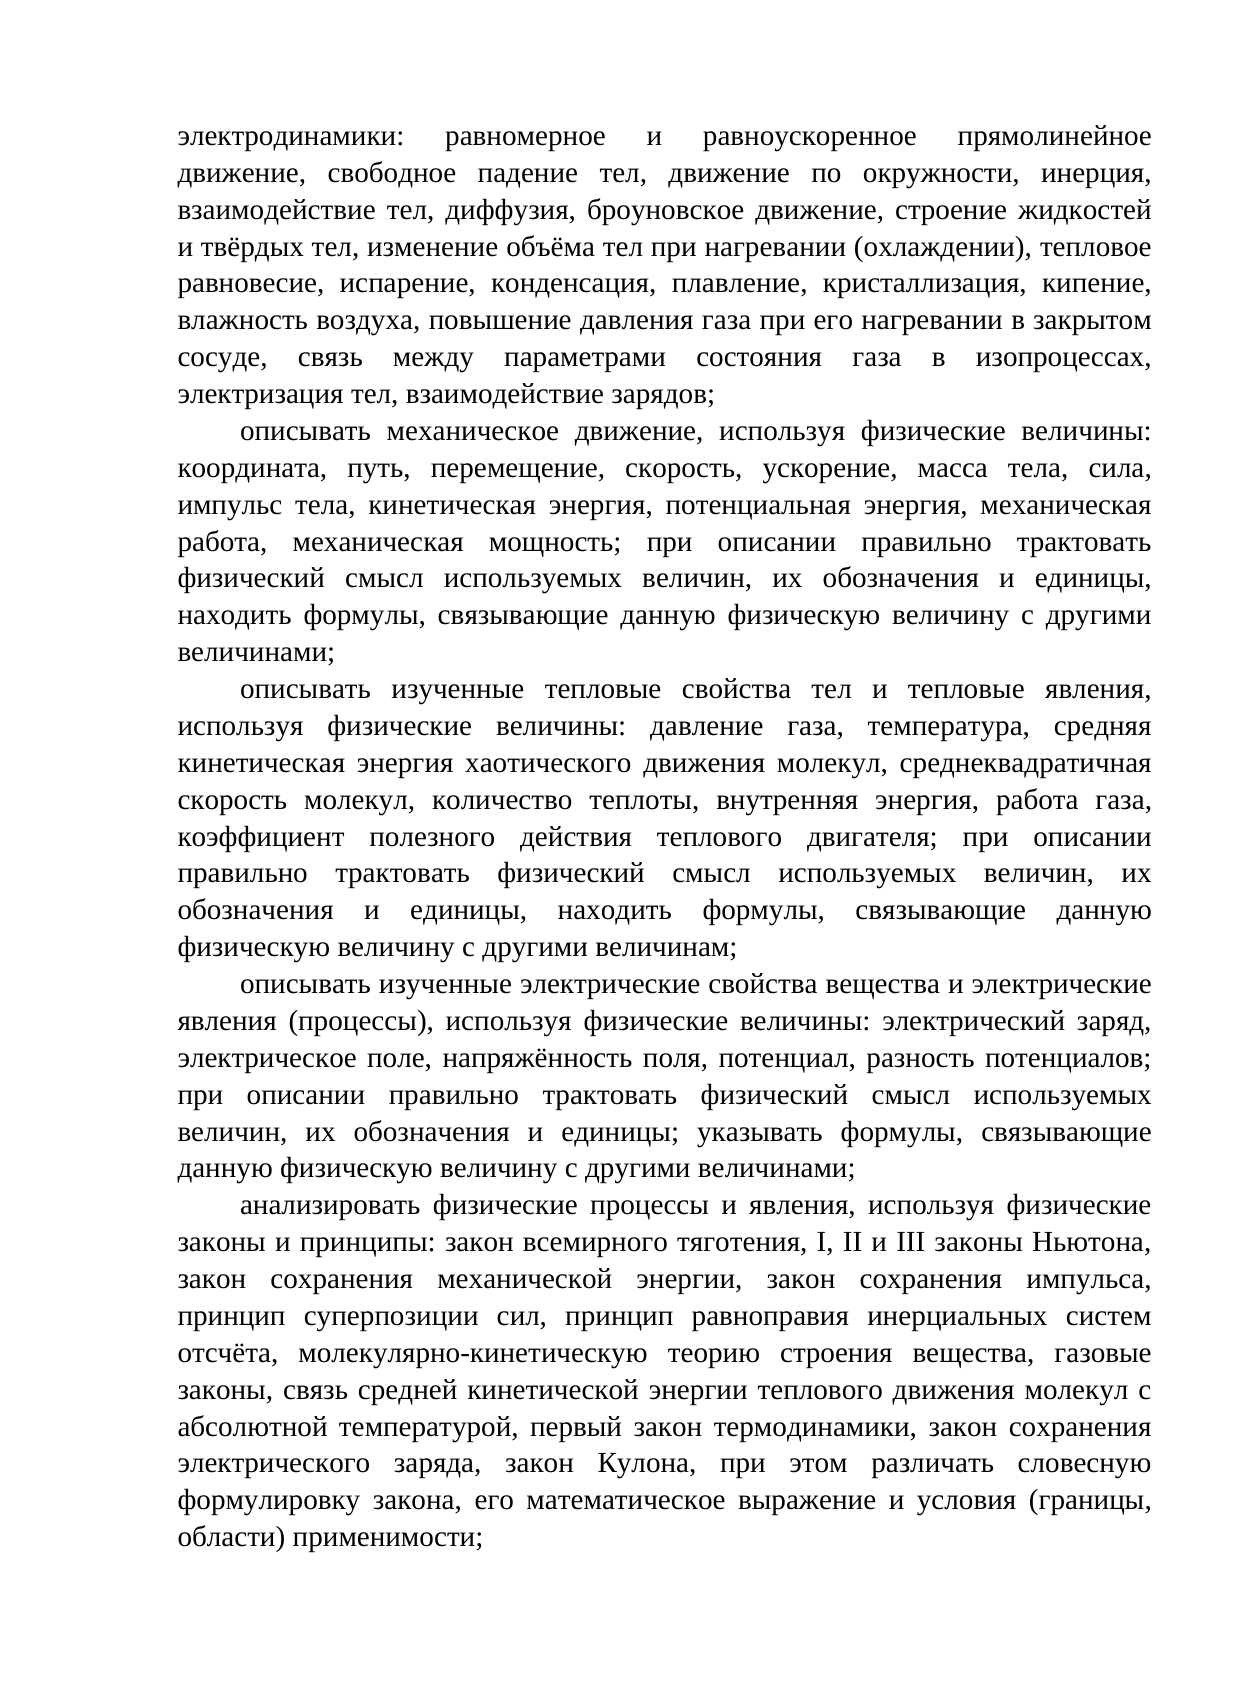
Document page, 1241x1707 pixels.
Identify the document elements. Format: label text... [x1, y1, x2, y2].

text описывать изученные электрические свойства вещества и электрические явления (процессы), используя физические величины: электрический заряд, электрическое поле, напряжённость поля, потенциал, разность потенциалов; при описании правильно трактовать физический смысл используемых величин, их обозначения и единицы; указывать формулы, связывающие данную физическую величину с другими величинами; [177, 966, 1152, 1184]
text описывать изученные тепловые свойства тел и тепловые явления, используя физические величины: давление газа, температура, средняя кинетическая энергия хаотического движения молекул, среднеквадратичная скорость молекул, количество теплоты, внутренняя энергия, работа газа, коэффициент полезного действия теплового двигателя; при описании правильно трактовать физический смысл используемых величин, их обозначения и единицы, находить формулы, связывающие данную физическую величину с другими величинам; [177, 671, 1152, 963]
text описывать механическое движение, используя физические величины: координата, путь, перемещение, скорость, ускорение, масса тела, сила, импульс тела, кинетическая энергия, потенциальная энергия, механическая работа, механическая мощность; при описании правильно трактовать физический смысл используемых величин, их обозначения и единицы, находить формулы, связывающие данную физическую величину с другими величинами; [177, 413, 1152, 668]
text анализировать физические процессы и явления, используя физические законы и принципы: закон всемирного тяготения, I, II и III законы Ньютона, закон сохранения механической энергии, закон сохранения импульса, принцип суперпозиции сил, принцип равноправия инерциальных систем отсчёта, молекулярно-кинетическую теорию строения вещества, газовые законы, связь средней кинетической энергии теплового движения молекул с абсолютной температурой, первый закон термодинамики, закон сохранения электрического заряда, закон Кулона, при этом различать словесную формулировку закона, его математическое выражение и условия (границы, области) применимости; [177, 1187, 1152, 1553]
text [177, 118, 1152, 410]
